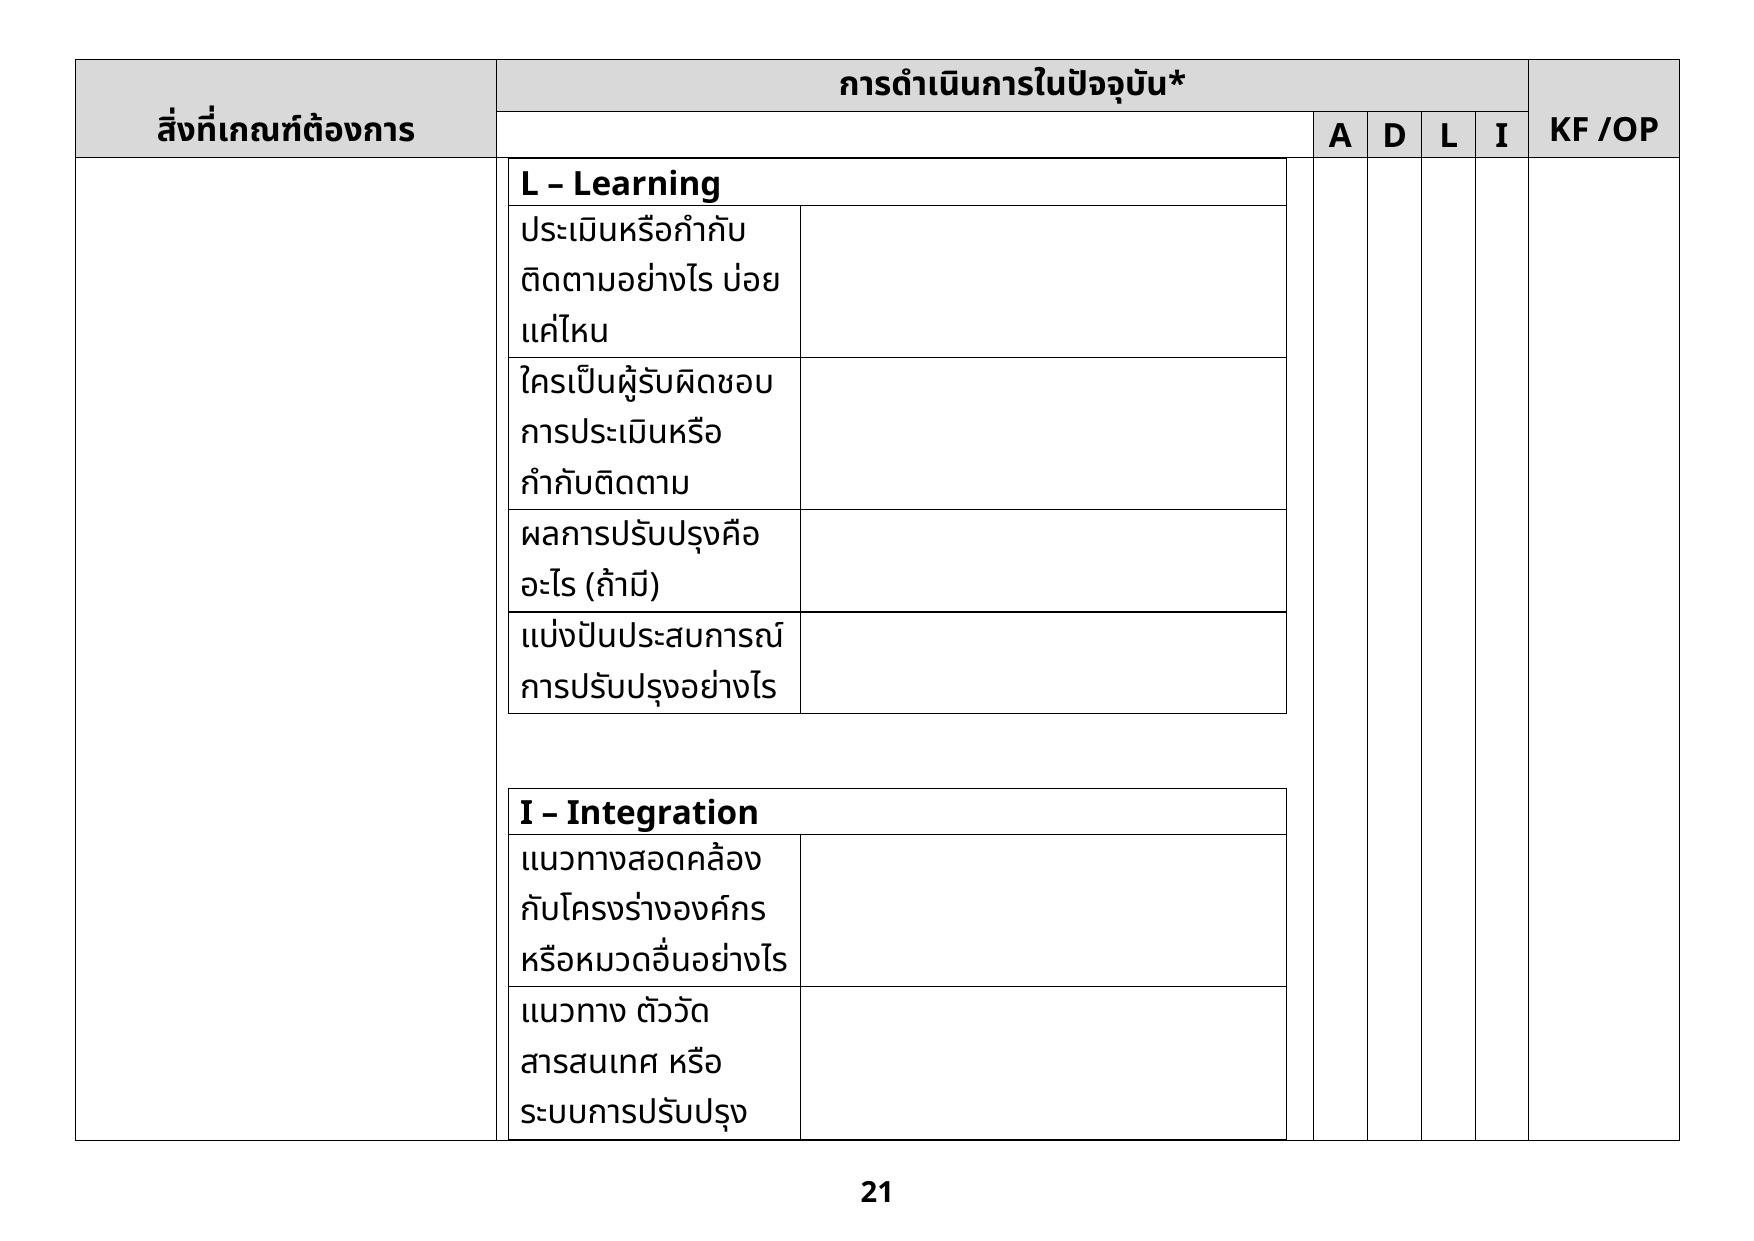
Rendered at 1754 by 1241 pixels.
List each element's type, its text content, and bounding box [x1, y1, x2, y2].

table_cell [1529, 158, 1679, 1139]
table_cell L [1422, 112, 1475, 157]
table_cell [1314, 158, 1367, 1139]
table_cell [497, 112, 1313, 157]
table_cell I [1476, 112, 1528, 157]
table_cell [76, 158, 496, 1139]
table_cell D [1368, 112, 1421, 157]
table_header KF /OP Linkage [1529, 60, 1679, 157]
table_cell [1368, 158, 1421, 1139]
table_cell [1476, 158, 1528, 1139]
table_header สิ่งที่เกณฑ์ต้องการ [76, 60, 496, 157]
table_cell [497, 158, 1313, 1139]
table_cell [1422, 158, 1475, 1139]
table_header การดำเนินการในปัจจุบัน* [497, 60, 1528, 111]
table_cell A [1314, 112, 1367, 157]
